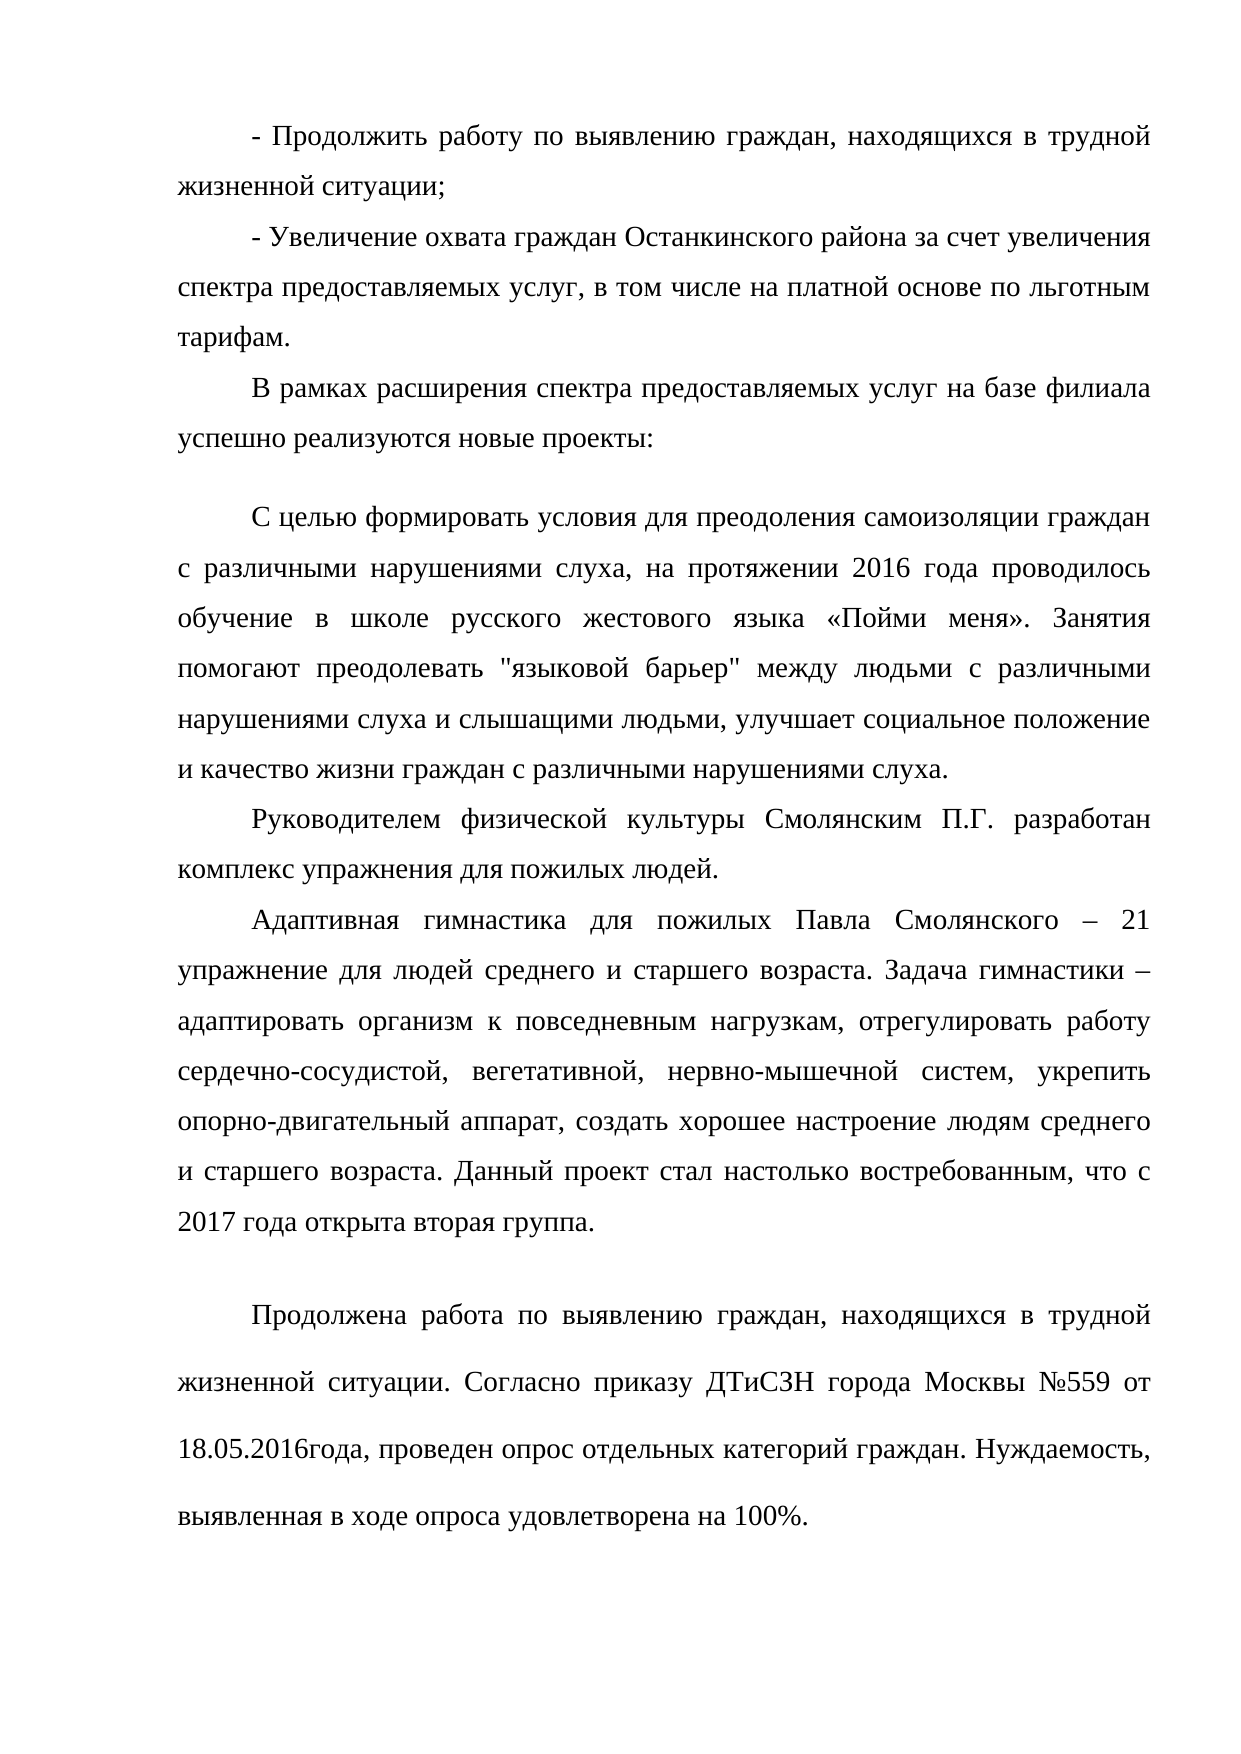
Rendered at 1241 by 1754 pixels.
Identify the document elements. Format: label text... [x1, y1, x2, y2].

text Продолжена работа по выявлению граждан, находящихся в трудной жизненной ситуации. Согласно приказу ДТиСЗН города Москвы №559 от 18.05.2016года, проведен опрос отдельных категорий граждан. Нуждаемость, выявленная в ходе опроса удовлетворена на 100%. [177, 1297, 1152, 1532]
text Руководителем физической культуры Смолянским П.Г. разработан комплекс упражнения для пожилых людей. [177, 801, 1152, 885]
text В рамках расширения спектра предоставляемых услуг на базе филиала успешно реализуются новые проекты: [177, 370, 1152, 453]
text - Продолжить работу по выявлению граждан, находящихся в трудной жизненной ситуации; [177, 118, 1152, 202]
text С целью формировать условия для преодоления самоизоляции граждан с различными нарушениями слуха, на протяжении 2016 года проводилось обучение в школе русского жестового языка «Пойми меня». Занятия помогают преодолевать "языковой барьер" между людьми с различными нарушениями слуха и слышащими людьми, улучшает социальное положение и качество жизни граждан с различными нарушениями слуха. [177, 499, 1152, 784]
text - Увеличение охвата граждан Останкинского района за счет увеличения спектра предоставляемых услуг, в том числе на платной основе по льготным тарифам. [177, 219, 1152, 353]
text Адаптивная гимнастика для пожилых Павла Смолянского – 21 упражнение для людей среднего и старшего возраста. Задача гимнастики – адаптировать организм к повседневным нагрузкам, отрегулировать работу сердечно-сосудистой, вегетативной, нервно-мышечной систем, укрепить опорно-двигательный аппарат, создать хорошее настроение людям среднего и старшего возраста. Данный проект стал настолько востребованным, что с 2017 года открыта вторая группа. [177, 902, 1152, 1237]
